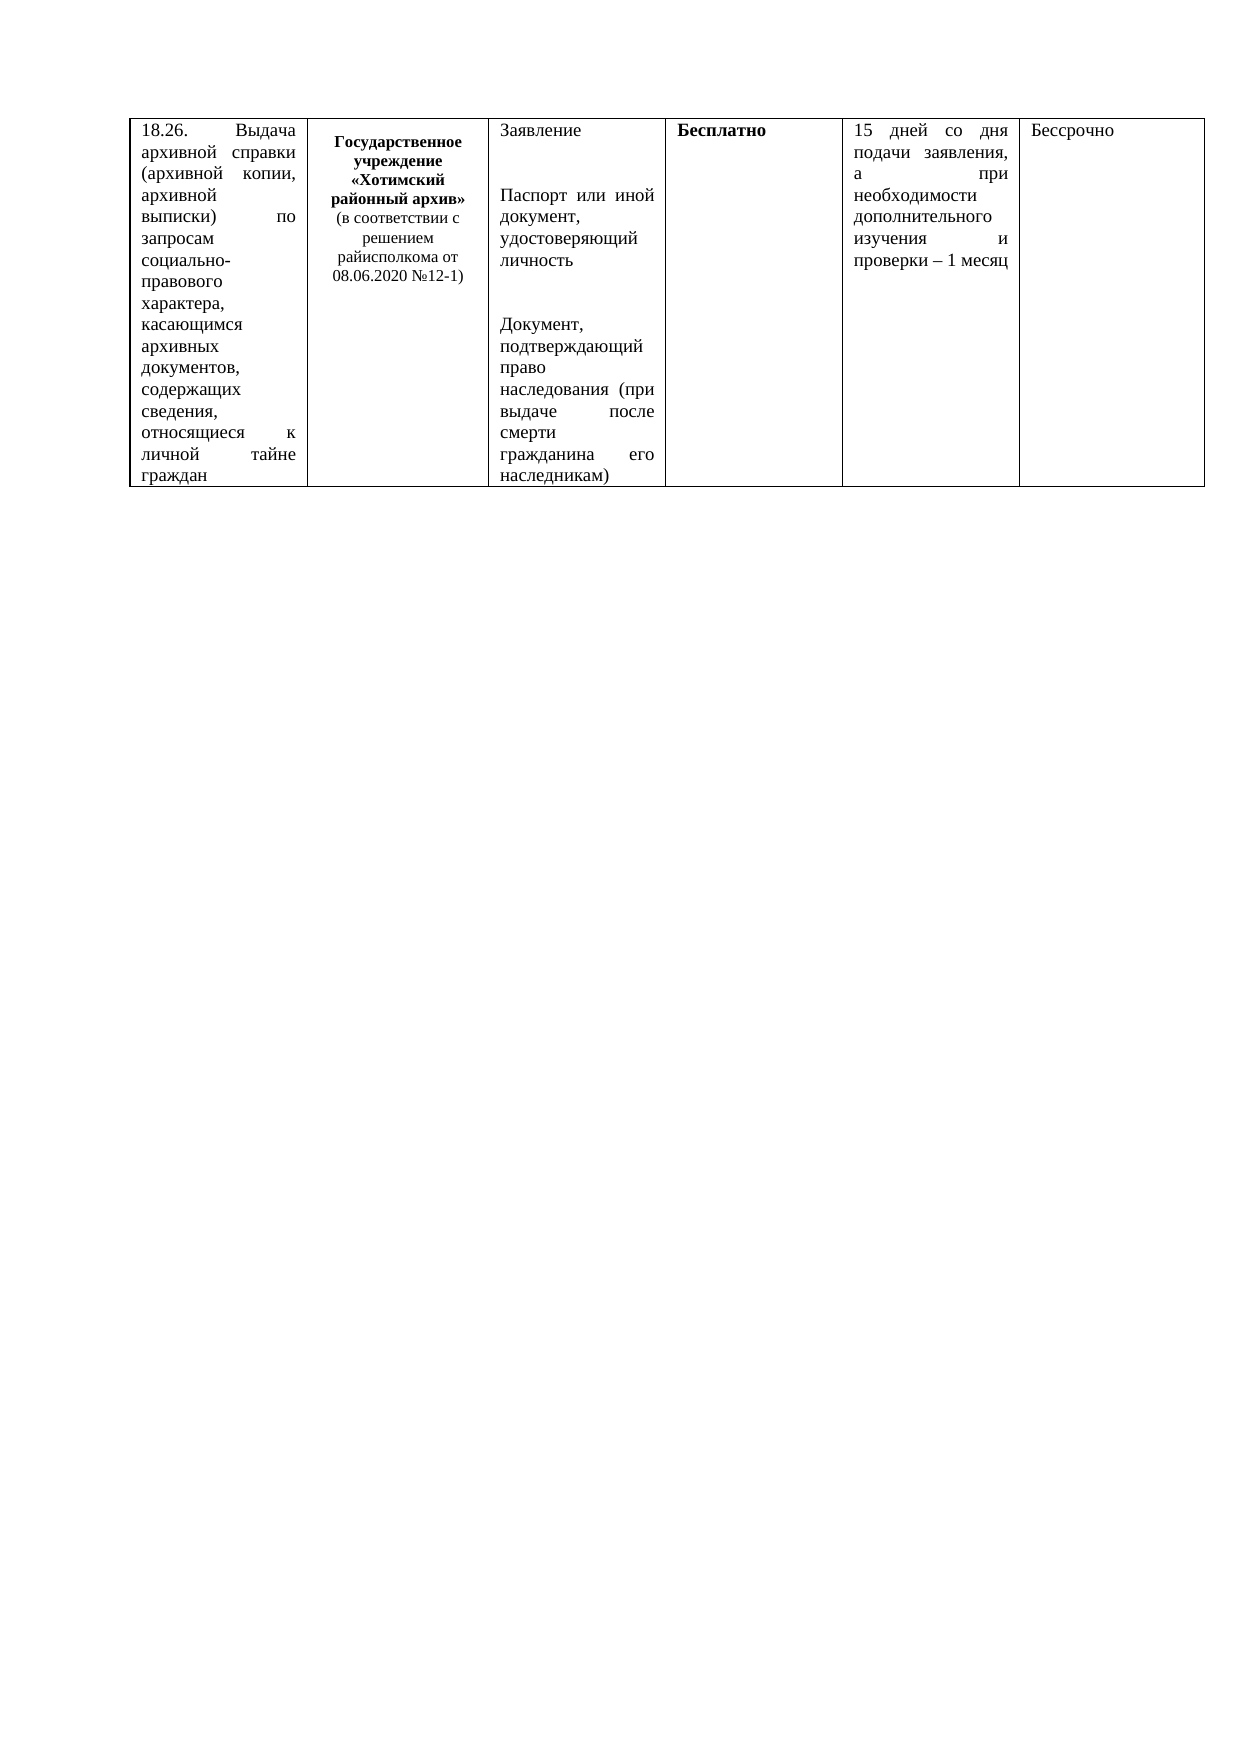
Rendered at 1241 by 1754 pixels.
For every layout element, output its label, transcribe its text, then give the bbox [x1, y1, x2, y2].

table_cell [843, 119, 1019, 486]
table_cell Заявление Паспорт или иной документ, удостоверяющий личность Документ, подтверждающий право наследования (при выдаче после смерти гражданина его наследникам) [489, 119, 665, 486]
table_cell Бессрочно [1020, 119, 1204, 486]
table_cell 18.26. Выдача архивной справки (архивной копии, архивной выписки) по запросам социально-правового характера, касающимся архивных документов, содержащих сведения, относящиеся к личной тайне граждан [131, 119, 307, 486]
table_cell Бесплатно [666, 119, 842, 486]
table_cell Государственное учреждение «Хотимский районный архив» (в соответствии с решением райисполкома от 08.06.2020 №12-1) [308, 119, 488, 486]
